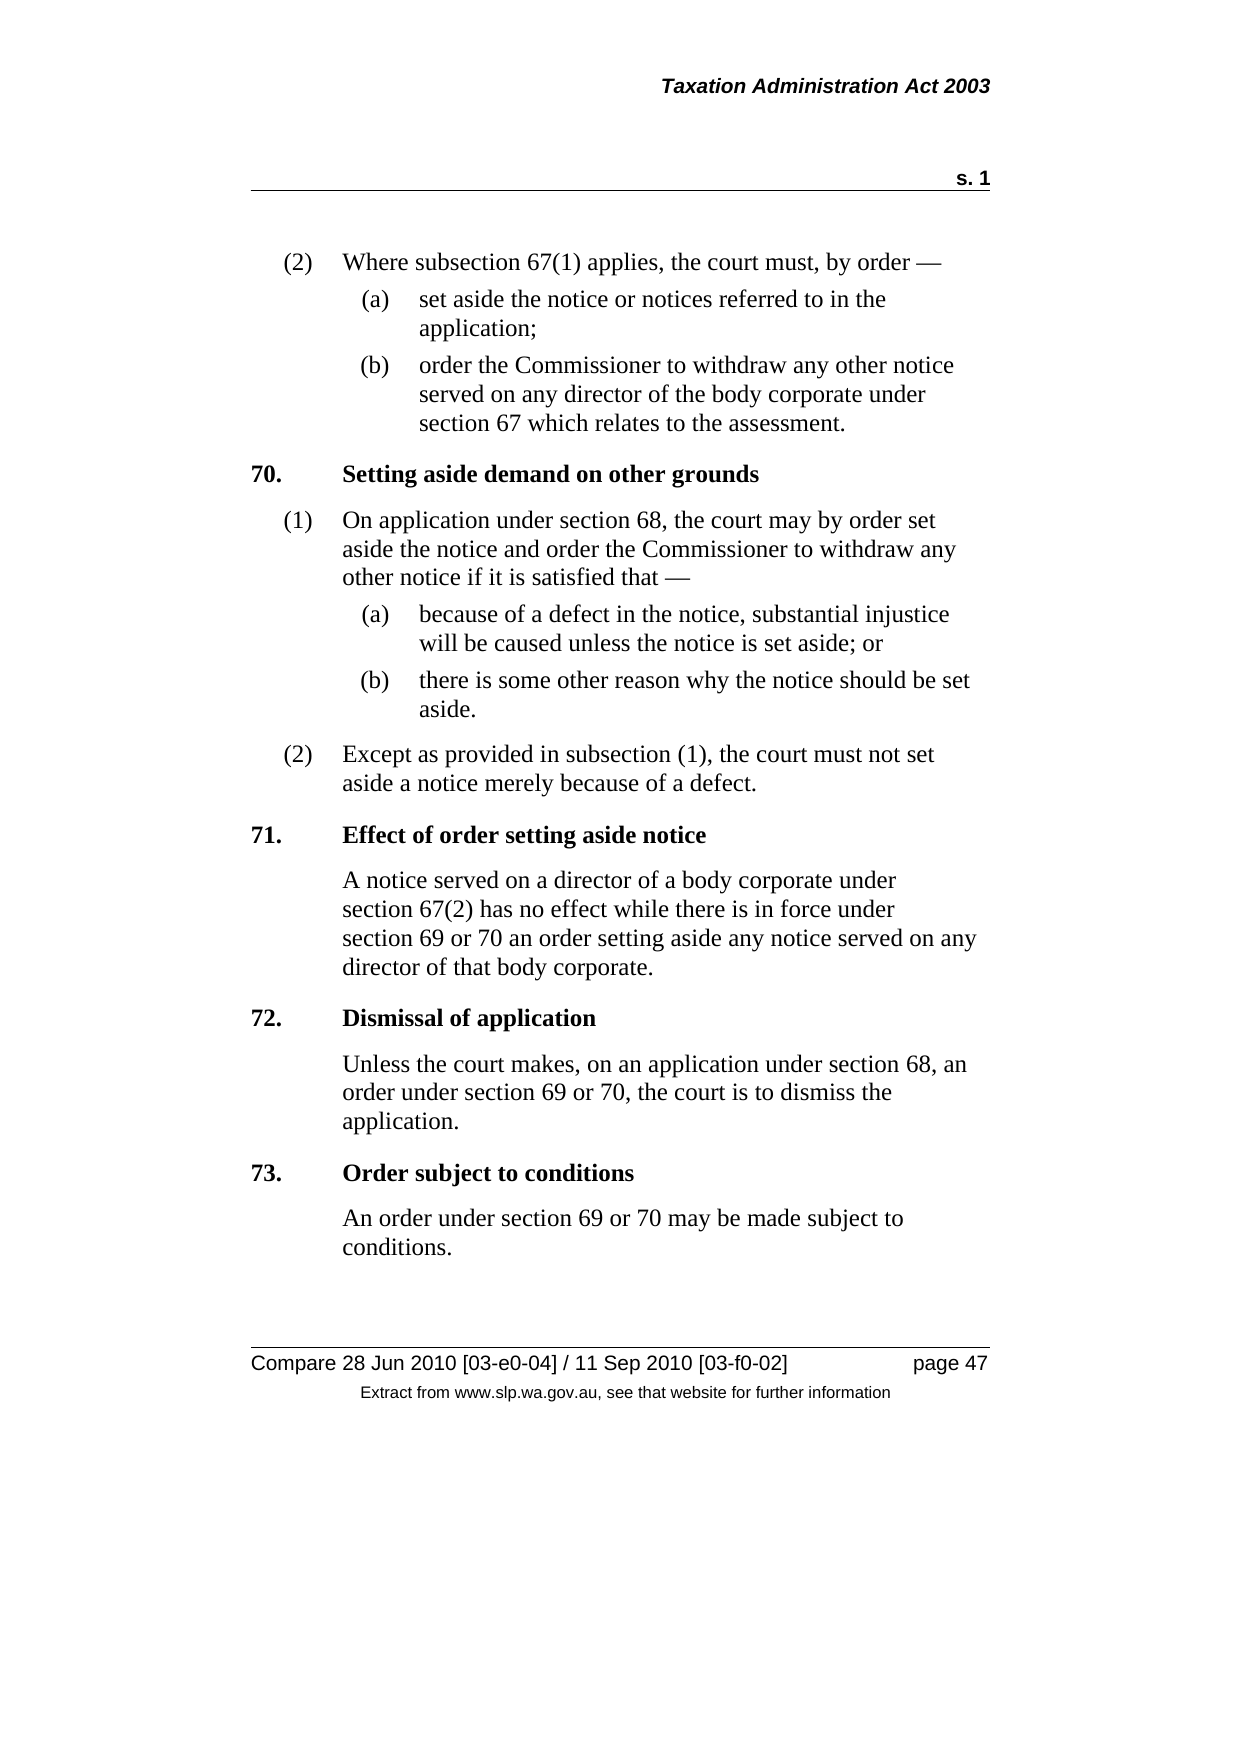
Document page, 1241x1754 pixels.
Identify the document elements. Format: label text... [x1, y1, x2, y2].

subtitle 70. Setting aside demand on other grounds [251, 459, 990, 488]
text (b) there is some other reason why the notice should be set aside. [251, 665, 990, 723]
text (a) set aside the notice or notices referred to in the application; [251, 284, 990, 342]
text An order under section 69 or 70 may be made subject to conditions. [251, 1203, 990, 1261]
text (2) Except as provided in subsection (1), the court must not set aside a notice merely because of a defect. [251, 739, 990, 797]
text (b) order the Commissioner to withdraw any other notice served on any director of the body corporate under section 67 which relates to the assessment. [251, 350, 990, 437]
text (a) because of a defect in the notice, substantial injustice will be caused unless the notice is set aside; or [251, 599, 990, 657]
subtitle 72. Dismissal of application [251, 1003, 990, 1032]
text (1) On application under section 68, the court may by order set aside the notice and order the Commissioner to withdraw any other notice if it is satisfied that — [251, 505, 990, 591]
text A notice served on a director of a body corporate under section 67(2) has no effect while there is in force under section 69 or 70 an order setting aside any notice served on any director of that body corporate. [251, 865, 990, 980]
text Unless the court makes, on an application under section 68, an order under section 69 or 70, the court is to dismiss the application. [251, 1049, 990, 1135]
subtitle 73. Order subject to conditions [251, 1158, 990, 1187]
subtitle 71. Effect of order setting aside notice [251, 820, 990, 849]
text (2) Where subsection 67(1) applies, the court must, by order — [251, 247, 990, 276]
